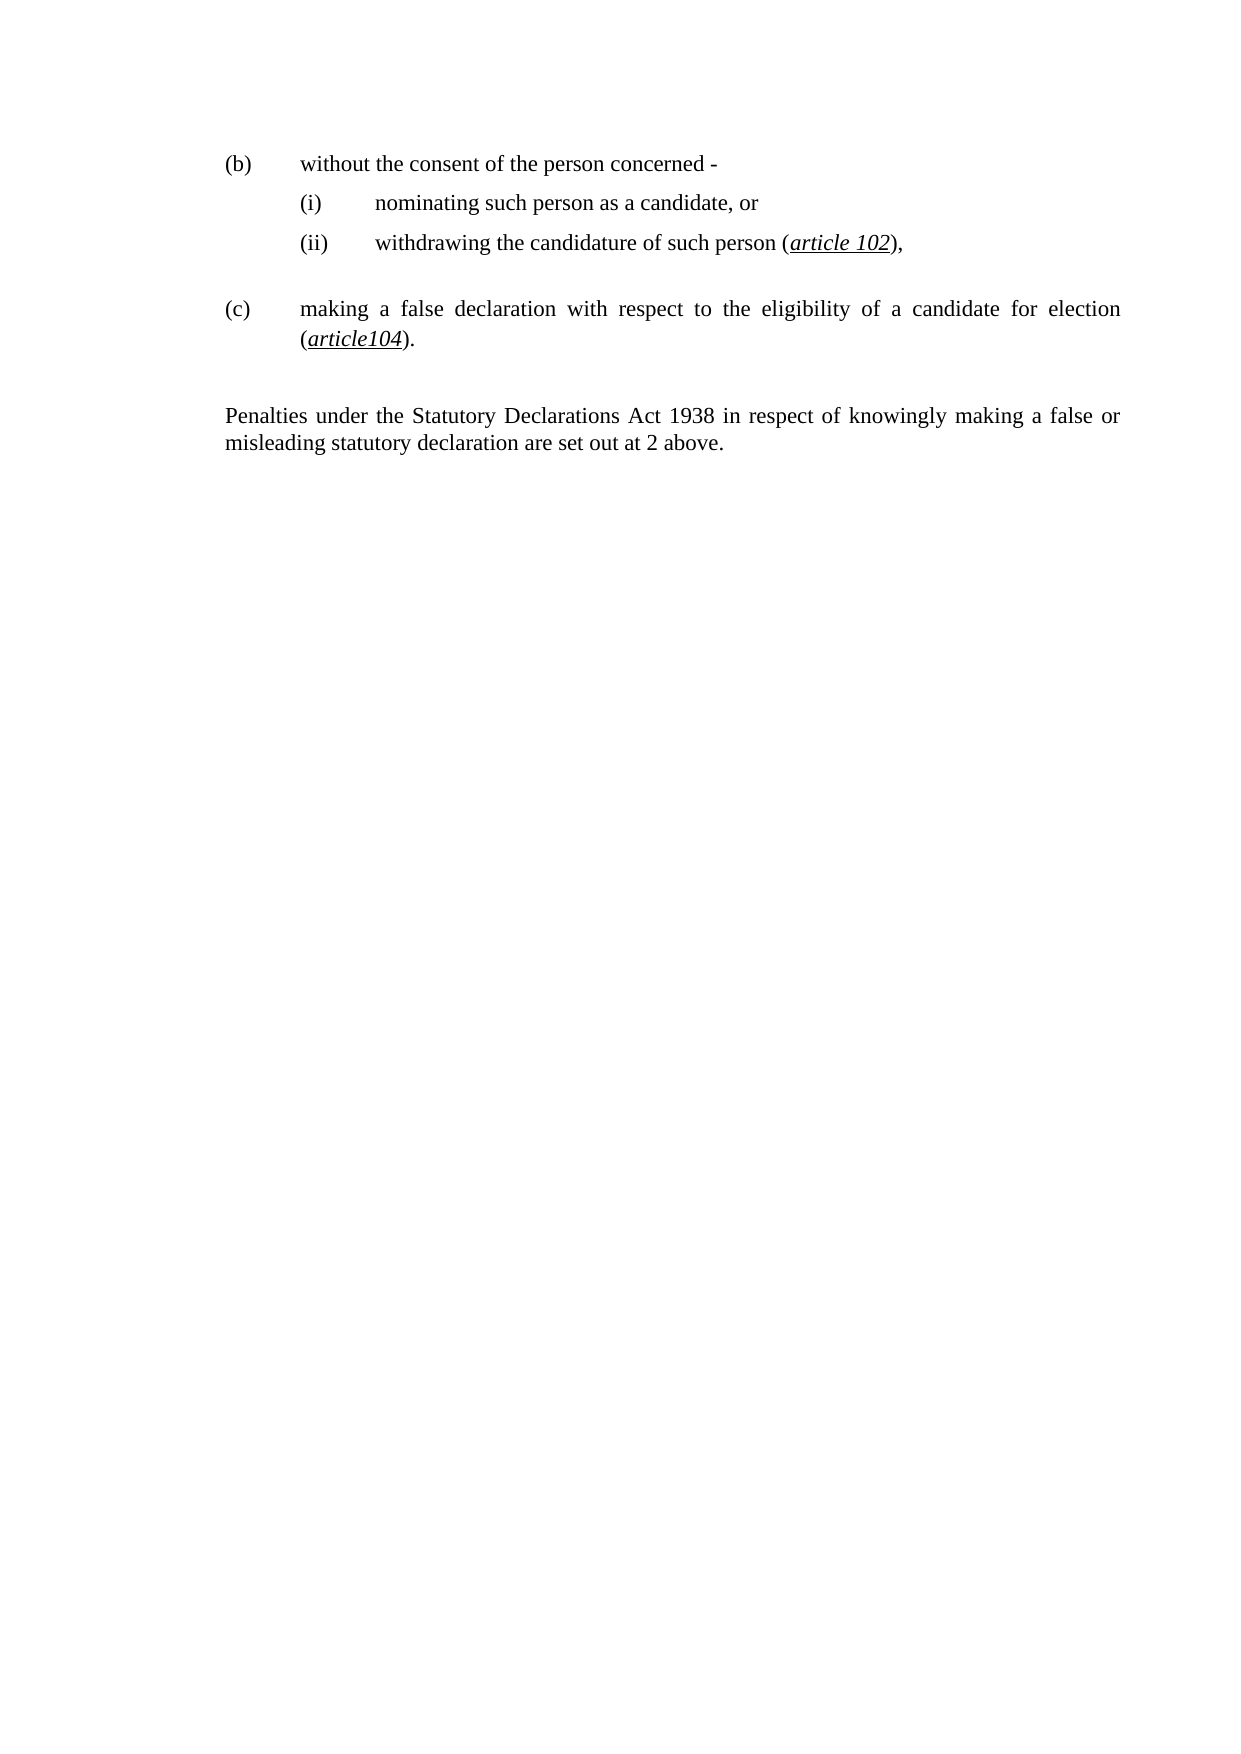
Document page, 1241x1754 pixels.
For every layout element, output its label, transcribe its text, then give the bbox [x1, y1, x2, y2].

text (ii) withdrawing the candidature of such person (article 102), [150, 229, 1122, 255]
text (i) nominating such person as a candidate, or [150, 189, 1122, 216]
list making a false declaration with respect to the eligibility of a candidate for election (article104). [225, 295, 1122, 351]
text (b) without the consent of the person concerned - [150, 150, 1122, 176]
text Penalties under the Statutory Declarations Act 1938 in respect of knowingly making a false or misleading statutory declaration are set out at 2 above. [150, 402, 1122, 455]
